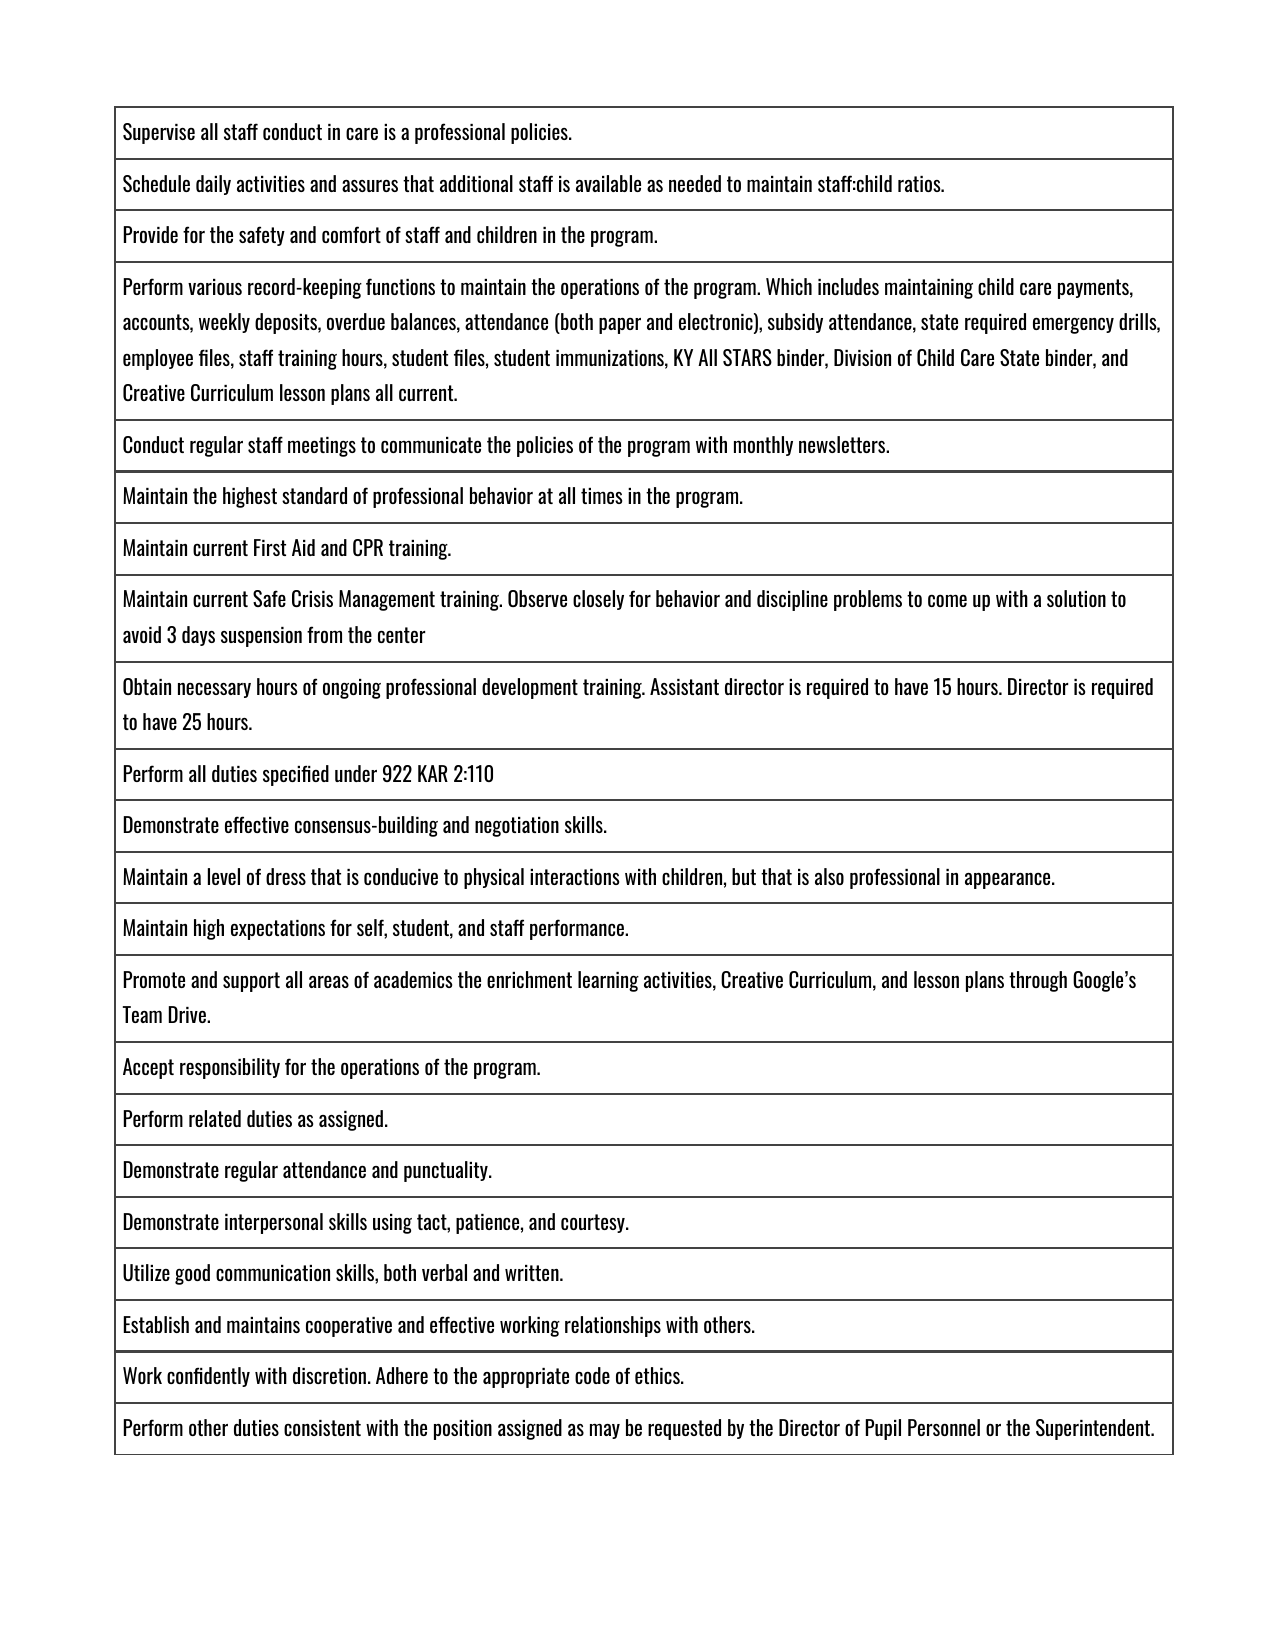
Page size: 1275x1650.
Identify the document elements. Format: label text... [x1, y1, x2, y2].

table_cell Promote and support all areas of academics the enrichment learning activities, Creative Curriculum, and lesson plans through Google’s Team Drive. [116, 956, 1172, 1041]
table_cell Maintain current First Aid and CPR training. [116, 524, 1172, 573]
table_cell Maintain a level of dress that is conducive to physical interactions with children, but that is also professional in appearance. [116, 853, 1172, 902]
table_cell Demonstrate effective consensus-building and negotiation skills. [116, 801, 1172, 851]
table_cell Perform related duties as assigned. [116, 1095, 1172, 1144]
table_cell Maintain current Safe Crisis Management training. Observe closely for behavior and discipline problems to come up with a solution to avoid 3 days suspension from the center [116, 576, 1172, 661]
table_cell Perform other duties consistent with the position assigned as may be requested by the Director of Pupil Personnel or the Superintendent. [116, 1404, 1172, 1453]
table_cell Schedule daily activities and assures that additional staff is available as needed to maintain staff:child ratios. [116, 160, 1172, 209]
table_cell Demonstrate regular attendance and punctuality. [116, 1146, 1172, 1196]
table_cell Work confidently with discretion. Adhere to the appropriate code of ethics. [116, 1353, 1172, 1402]
table_cell Obtain necessary hours of ongoing professional development training. Assistant director is required to have 15 hours. Director is required to have 25 hours. [116, 663, 1172, 748]
table_cell Accept responsibility for the operations of the program. [116, 1043, 1172, 1092]
table_cell Perform all duties specified under 922 KAR 2:110 [116, 750, 1172, 799]
table_cell Utilize good communication skills, both verbal and written. [116, 1249, 1172, 1299]
table_cell Supervise all staff conduct in care is a professional policies. [116, 108, 1172, 157]
table_cell Provide for the safety and comfort of staff and children in the program. [116, 211, 1172, 261]
table_cell Perform various record-keeping functions to maintain the operations of the program. Which includes maintaining child care payments, accounts, weekly deposits, overdue balances, attendance (both paper and electronic), subsidy attendance, state required emergency drills, employee files, staff training hours, student files, student immunizations, KY All STARS binder, Division of Child Care State binder, and Creative Curriculum lesson plans all current. [116, 263, 1172, 419]
table_cell Demonstrate interpersonal skills using tact, patience, and courtesy. [116, 1198, 1172, 1247]
table_cell Conduct regular staff meetings to communicate the policies of the program with monthly newsletters. [116, 421, 1172, 470]
table_cell Maintain high expectations for self, student, and staff performance. [116, 904, 1172, 954]
table_cell Maintain the highest standard of professional behavior at all times in the program. [116, 473, 1172, 522]
table_cell Establish and maintains cooperative and effective working relationships with others. [116, 1301, 1172, 1350]
